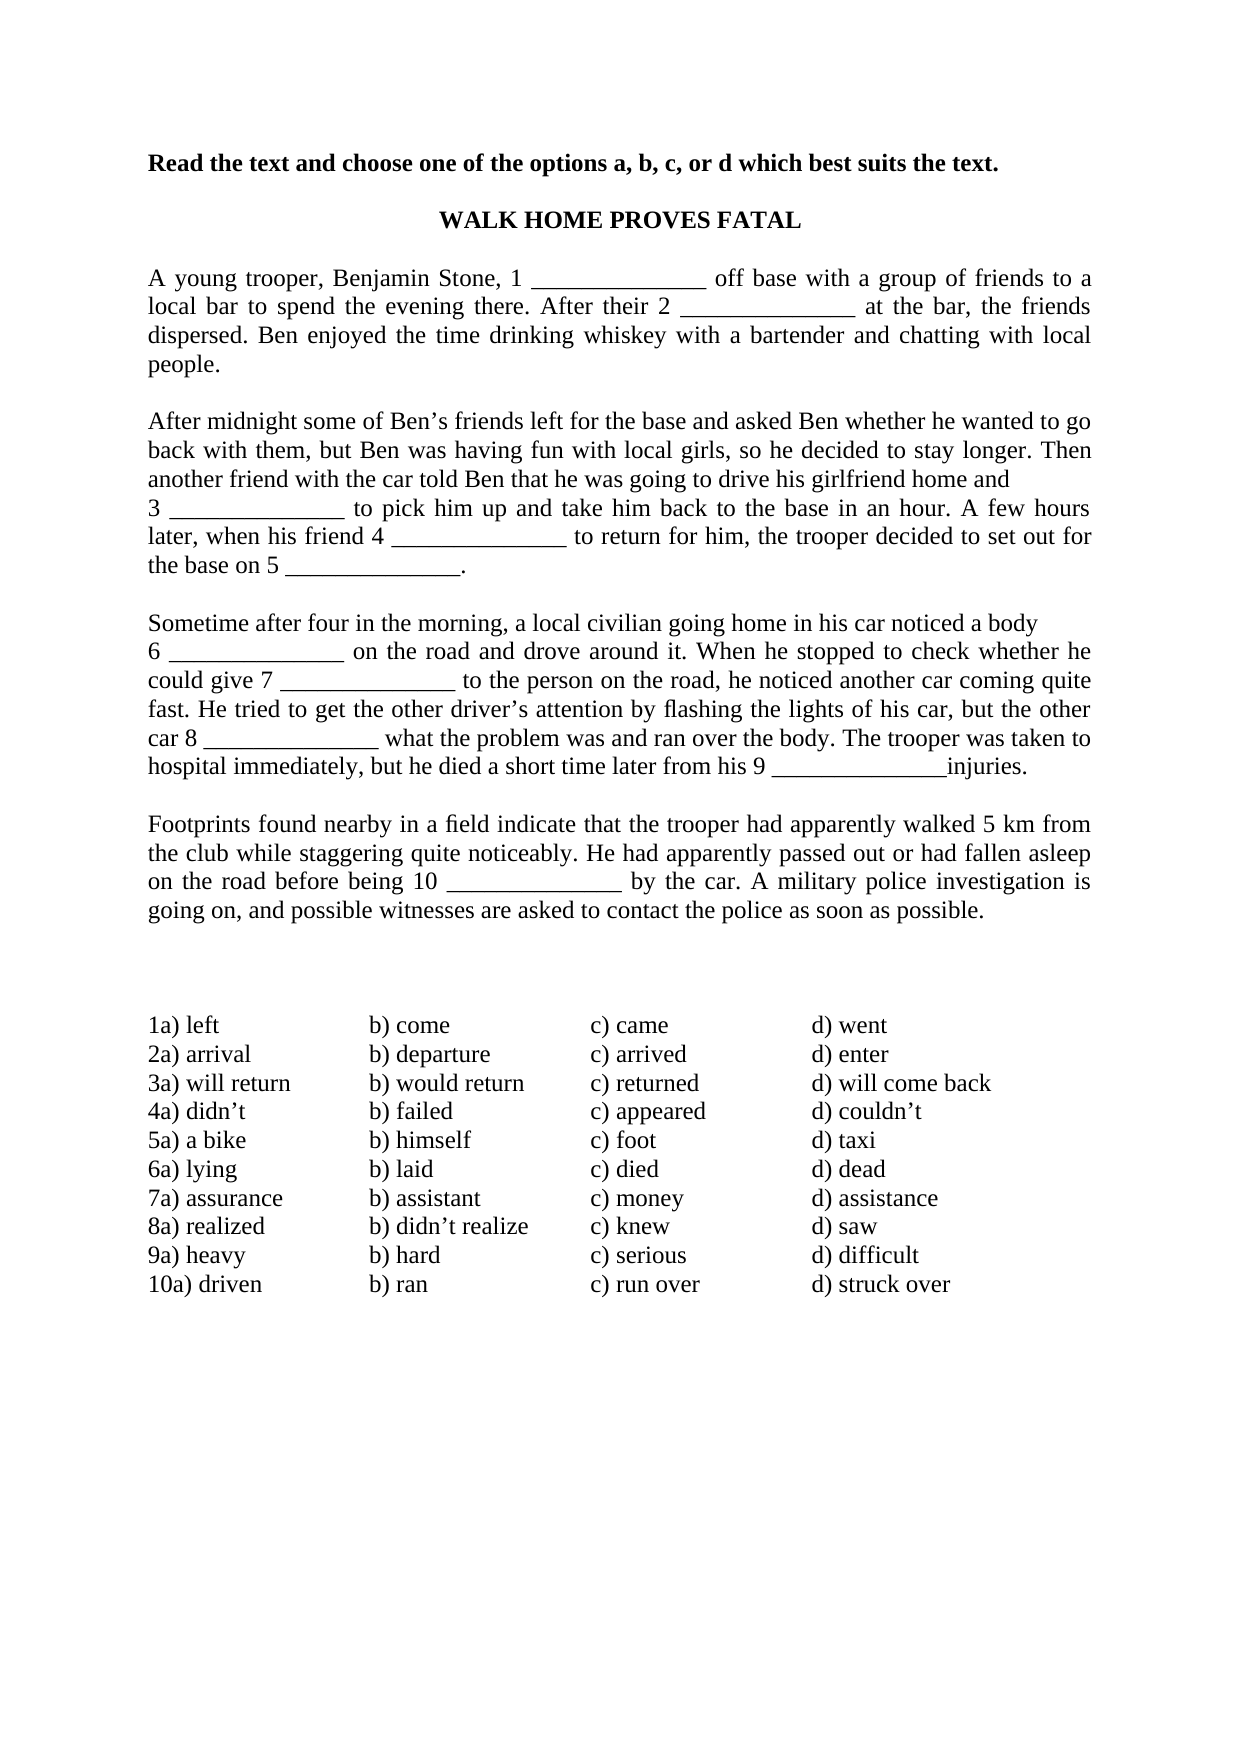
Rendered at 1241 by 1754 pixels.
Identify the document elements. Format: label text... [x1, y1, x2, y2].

text Read the text and choose one of the options a, b, c, or d which best suits the text. [148, 148, 1093, 176]
text 7a) assurance b) assistant c) money d) assistance [148, 1183, 1093, 1211]
text 2a) arrival b) departure c) arrived d) enter [148, 1039, 1093, 1068]
text Sometime after four in the morning, a local civilian going home in his car noticed a body [148, 608, 1093, 636]
text 5a) a bike b) himself c) foot d) taxi [148, 1125, 1093, 1154]
text 1a) left b) come c) came d) went [148, 1010, 1093, 1039]
text 6 ______________ on the road and drove around it. When he stopped to check whether he could give 7 ______________ to the person on the road, he noticed another car coming quite fast. He tried to get the other driver’s attention by ﬂashing the lights of his car, but the other car 8 ______________ what the problem was and ran over the body. The trooper was taken to hospital immediately, but he died a short time later from his 9 ______________injuries. [148, 636, 1093, 780]
text 9a) heavy b) hard c) serious d) difficult [148, 1240, 1093, 1269]
text WALK HOME PROVES FATAL [148, 205, 1093, 234]
text Footprints found nearby in a ﬁeld indicate that the trooper had apparently walked 5 km from the club while staggering quite noticeably. He had apparently passed out or had fallen asleep on the road before being 10 ______________ by the car. A military police investigation is going on, and possible witnesses are asked to contact the police as soon as possible. [148, 809, 1093, 924]
text After midnight some of Ben’s friends left for the base and asked Ben whether he wanted to go back with them, but Ben was having fun with local girls, so he decided to stay longer. Then another friend with the car told Ben that he was going to drive his girlfriend home and [148, 406, 1093, 493]
text 3 ______________ to pick him up and take him back to the base in an hour. A few hours later, when his friend 4 ______________ to return for him, the trooper decided to set out for the base on 5 ______________. [148, 493, 1093, 579]
text 10a) driven b) ran c) run over d) struck over [148, 1269, 1093, 1298]
text 4a) didn’t b) failed c) appeared d) couldn’t [148, 1096, 1093, 1125]
text A young trooper, Benjamin Stone, 1 ______________ off base with a group of friends to a local bar to spend the evening there. After their 2 ______________ at the bar, the friends dispersed. Ben enjoyed the time drinking whiskey with a bartender and chatting with local people. [148, 263, 1093, 378]
text 3a) will return b) would return c) returned d) will come back [148, 1068, 1093, 1096]
text 6a) lying b) laid c) died d) dead [148, 1154, 1093, 1183]
text 8a) realized b) didn’t realize c) knew d) saw [148, 1211, 1093, 1240]
